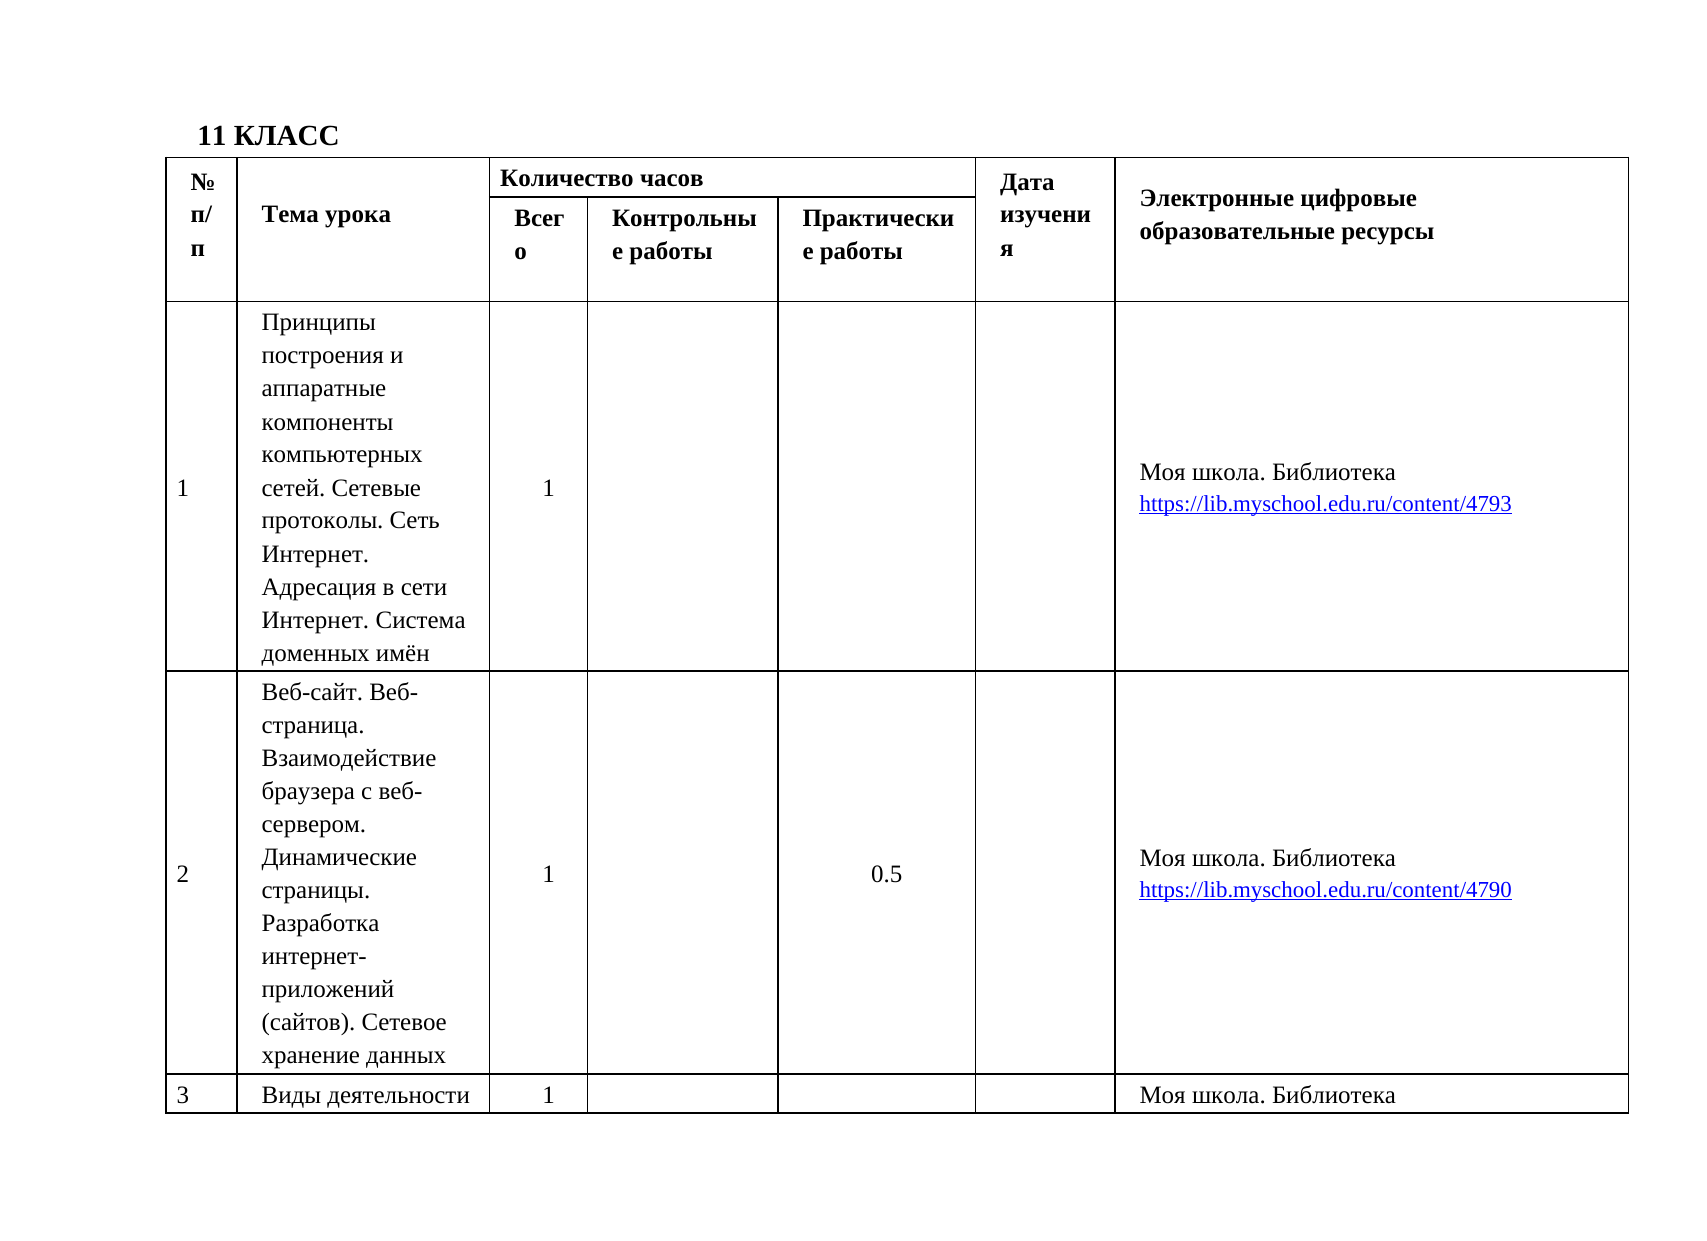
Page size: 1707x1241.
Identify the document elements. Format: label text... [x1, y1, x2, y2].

table_header Дата изучения [976, 158, 1114, 301]
table_cell 1 [490, 302, 587, 670]
table_header Количество часов [490, 158, 975, 196]
table_header Электронные цифровые образовательные ресурсы [1116, 158, 1628, 301]
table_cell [1116, 1075, 1628, 1112]
table_cell 1 [490, 1075, 587, 1112]
table_cell 2 [167, 672, 236, 1073]
table_header Тема урока [238, 158, 489, 301]
table_cell [588, 672, 777, 1073]
table_cell 1 [490, 672, 587, 1073]
table_cell Моя школа. Библиотека https://lib.myschool.edu.ru/content/4793 [1116, 302, 1628, 670]
table_cell [976, 672, 1114, 1073]
table_cell [588, 1075, 777, 1112]
table_cell 3 [167, 1075, 236, 1112]
table_cell [976, 1075, 1114, 1112]
table_cell Контрольные работы [588, 198, 777, 301]
table_cell [779, 302, 975, 670]
table_cell [588, 302, 777, 670]
table_cell Моя школа. Библиотека https://lib.myschool.edu.ru/content/4790 [1116, 672, 1628, 1073]
text 11 КЛАСС [190, 118, 1618, 152]
table_cell Принципы построения и аппаратные компоненты компьютерных сетей. Сетевые протоколы. Сеть Интернет. Адресация в сети Интернет. Система доменных имён [238, 302, 489, 670]
table_cell 0.5 [779, 672, 975, 1073]
table_cell Всего [490, 198, 587, 301]
table_header № п/п [167, 158, 236, 301]
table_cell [238, 1075, 489, 1112]
table_cell [976, 302, 1114, 670]
table_cell 1 [167, 302, 236, 670]
table_cell Веб-сайт. Веб-страница. Взаимодействие браузера с веб-сервером. Динамические страницы. Разработка интернет-приложений (сайтов). Сетевое хранение данных [238, 672, 489, 1073]
table_cell Практические работы [779, 198, 975, 301]
table_cell [779, 1075, 975, 1112]
